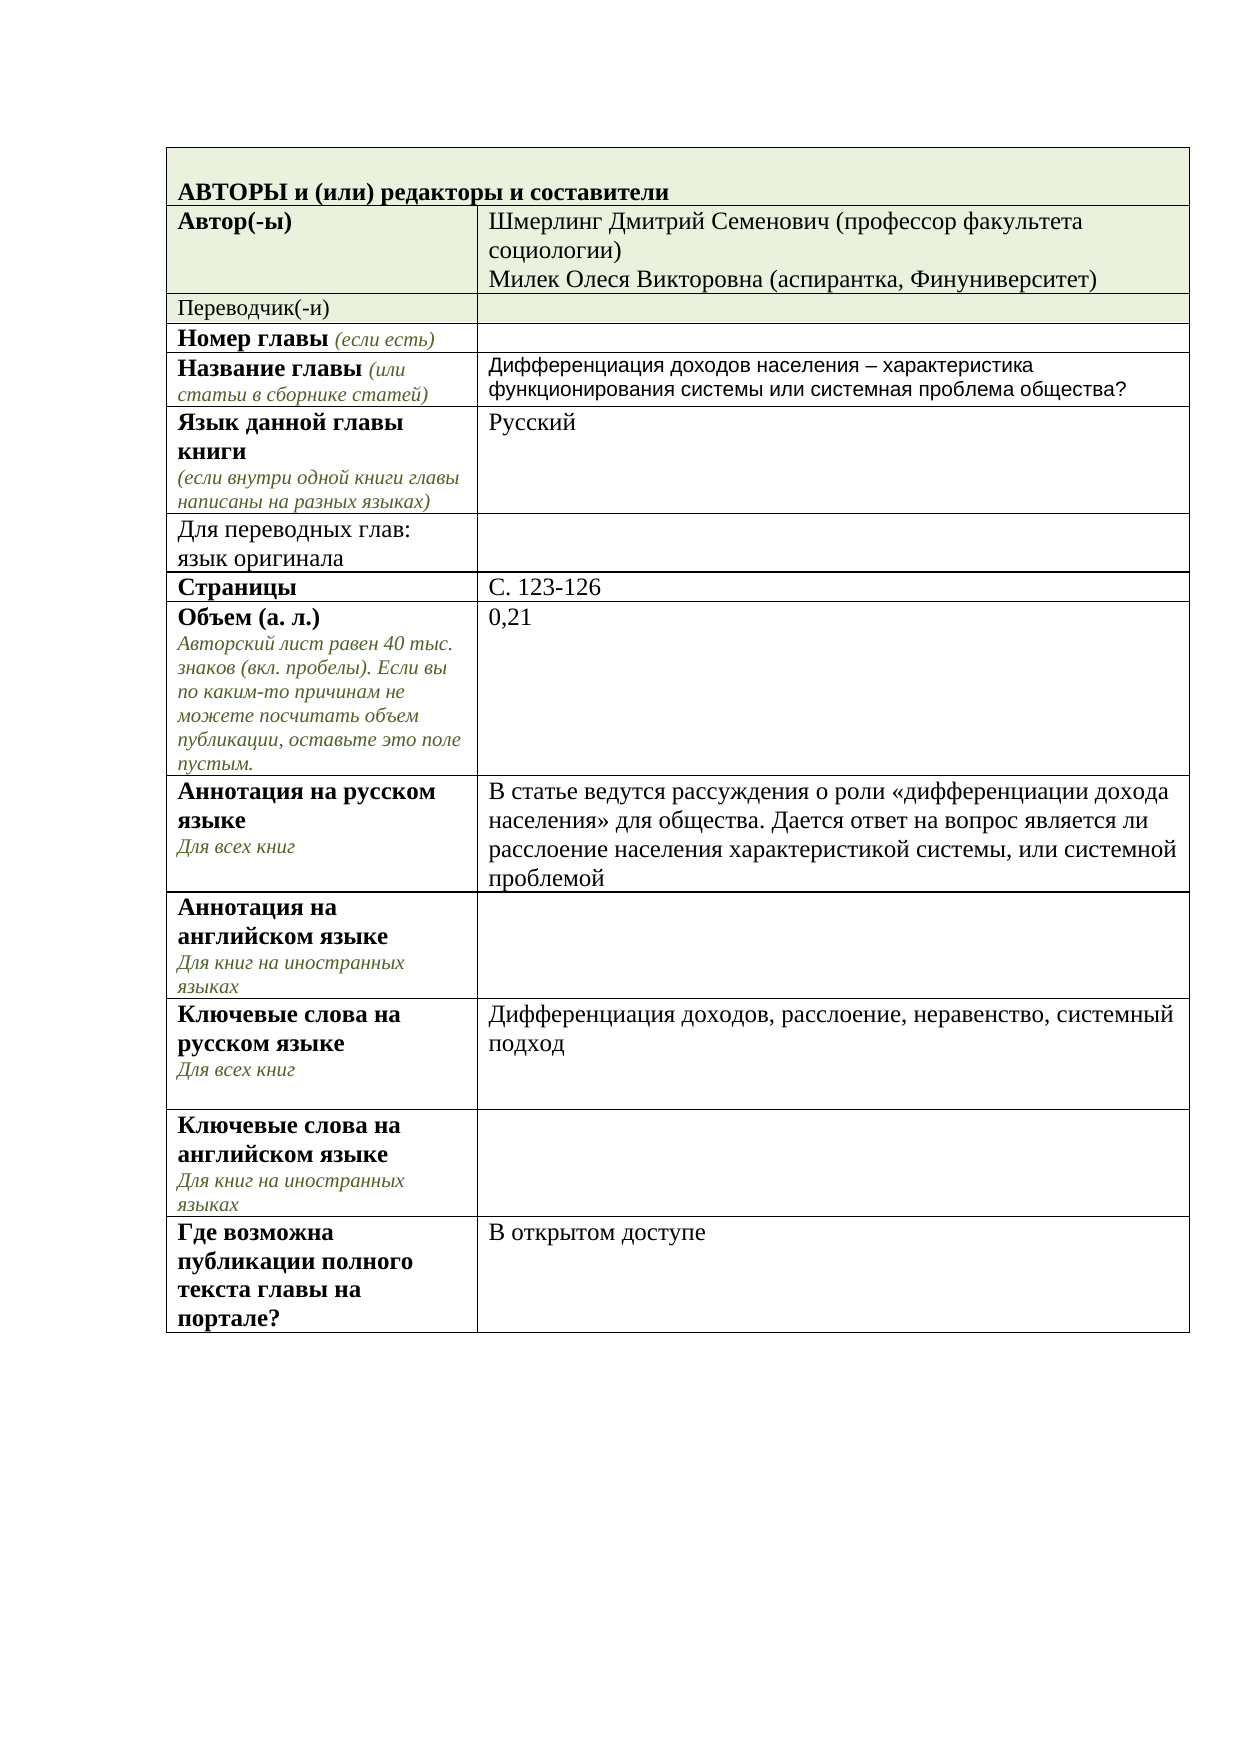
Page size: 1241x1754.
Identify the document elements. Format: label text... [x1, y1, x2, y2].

table_cell Язык данной главы книги (если внутри одной книги главы написаны на разных языках) [167, 407, 477, 513]
table_cell Дифференциация доходов населения – характеристика функционирования системы или системная проблема общества? [478, 353, 1189, 406]
table_cell В открытом доступе [478, 1217, 1189, 1332]
table_header АВТОРЫ и (или) редакторы и составители [167, 148, 1189, 205]
table_cell Объем (а. л.) Авторский лист равен 40 тыс. знаков (вкл. пробелы). Если вы по каким-то причинам не можете посчитать объем публикации, оставьте это поле пустым. [167, 602, 477, 775]
table_cell Дифференциация доходов, расслоение, неравенство, системный подход [478, 999, 1189, 1109]
table_cell Название главы (или статьи в сборнике статей) [167, 353, 477, 406]
table_cell [478, 893, 1189, 998]
table_cell Аннотация на русском языке Для всех книг [167, 776, 477, 891]
table_cell С. 123-126 [478, 573, 1189, 601]
table_cell [478, 324, 1189, 352]
table_cell 0,21 [478, 602, 1189, 775]
table_cell Ключевые слова на английском языке Для книг на иностранных языках [167, 1110, 477, 1216]
table_cell Аннотация на английском языке Для книг на иностранных языках [167, 893, 477, 998]
table_cell Ключевые слова на русском языке Для всех книг [167, 999, 477, 1109]
table_cell Шмерлинг Дмитрий Семенович (профессор факультета социологии) Милек Олеся Викторовна (аспирантка, Финуниверситет) [478, 206, 1189, 293]
table_cell В статье ведутся рассуждения о роли «дифференциации дохода населения» для общества. Дается ответ на вопрос является ли расслоение населения характеристикой системы, или системной проблемой [478, 776, 1189, 891]
table_cell Номер главы (если есть) [167, 324, 477, 352]
table_cell Автор(-ы) [167, 206, 477, 293]
table_cell Русский [478, 407, 1189, 513]
table_cell Страницы [167, 573, 477, 601]
table_cell [478, 514, 1189, 571]
table_cell Переводчик(-и) [167, 294, 477, 322]
table_cell [478, 1110, 1189, 1216]
table_cell [478, 294, 1189, 322]
table_cell Где возможна публикации полного текста главы на портале? [167, 1217, 477, 1332]
table_cell Для переводных глав: язык оригинала [167, 514, 477, 571]
